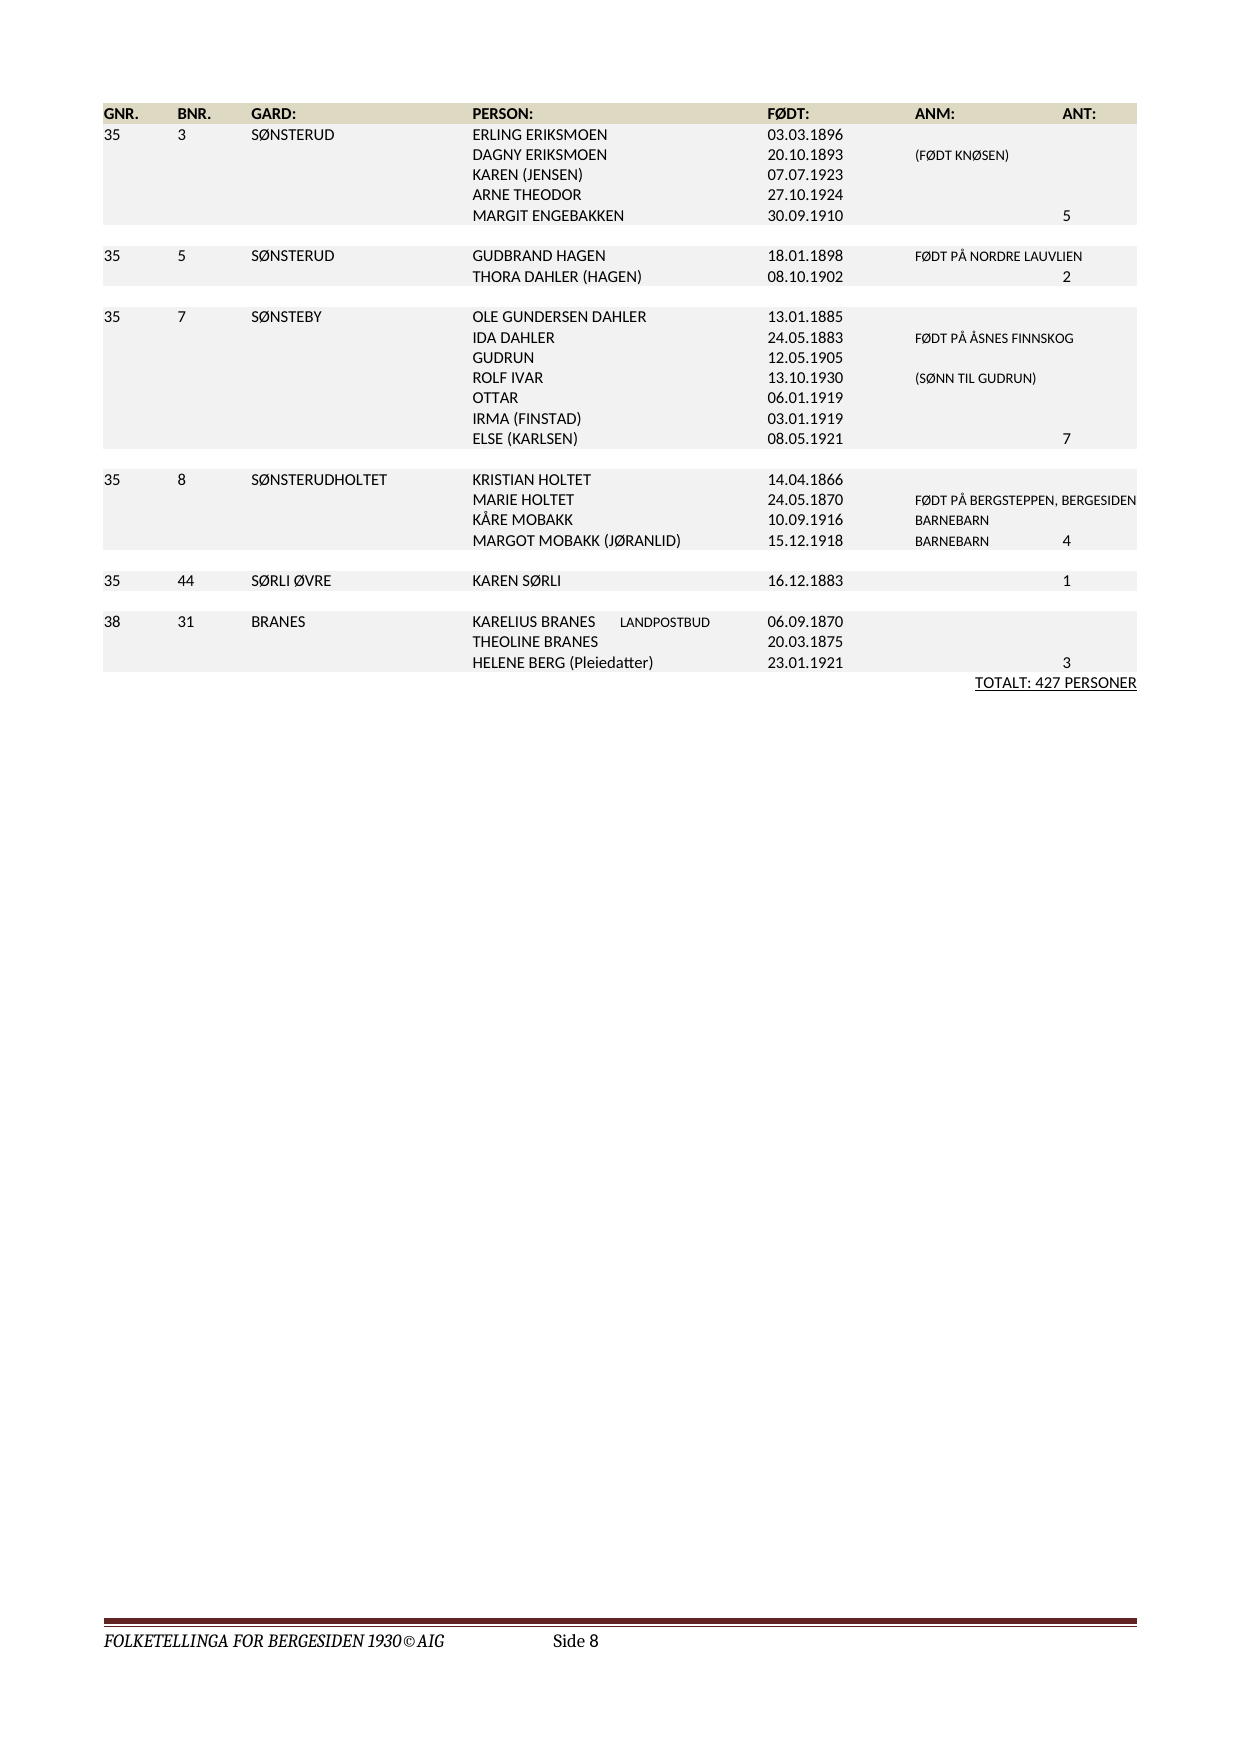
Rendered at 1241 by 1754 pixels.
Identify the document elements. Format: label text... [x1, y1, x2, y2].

text 35 44 SØRLI ØVRE KAREN SØRLI 16.12.1883 1 [103, 571, 1137, 591]
text OTTAR 06.01.1919 [103, 388, 1137, 408]
text DAGNY ERIKSMOEN 20.10.1893 (FØDT KNØSEN) [103, 144, 1137, 164]
text MARGOT MOBAKK (JØRANLID) 15.12.1918 BARNEBARN 4 [103, 530, 1137, 550]
text MARGIT ENGEBAKKEN 30.09.1910 5 [103, 205, 1137, 225]
text 35 8 SØNSTERUDHOLTET KRISTIAN HOLTET 14.04.1866 [103, 469, 1137, 489]
text GNR. BNR. GARD: PERSON: FØDT: ANM: ANT: [103, 103, 1137, 124]
text THORA DAHLER (HAGEN) 08.10.1902 2 [103, 266, 1137, 286]
text IRMA (FINSTAD) 03.01.1919 [103, 408, 1137, 428]
text HELENE BERG (Pleiedatter) 23.01.1921 3 [103, 652, 1137, 672]
text KAREN (JENSEN) 07.07.1923 [103, 164, 1137, 185]
text GUDRUN 12.05.1905 [103, 347, 1137, 367]
text 35 7 SØNSTEBY OLE GUNDERSEN DAHLER 13.01.1885 [103, 307, 1137, 327]
text IDA DAHLER 24.05.1883 FØDT PÅ ÅSNES FINNSKOG [103, 327, 1137, 347]
text 35 5 SØNSTERUD GUDBRAND HAGEN 18.01.1898 FØDT PÅ NORDRE LAUVLIEN [103, 246, 1137, 266]
text THEOLINE BRANES 20.03.1875 [103, 632, 1137, 652]
text 38 31 BRANES KARELIUS BRANES LANDPOSTBUD 06.09.1870 [103, 611, 1137, 632]
text ARNE THEODOR 27.10.1924 [103, 185, 1137, 205]
text KÅRE MOBAKK 10.09.1916 BARNEBARN [103, 510, 1137, 530]
text MARIE HOLTET 24.05.1870 FØDT PÅ BERGSTEPPEN, BERGESIDEN [103, 489, 1137, 510]
text TOTALT: 427 PERSONER [103, 672, 1137, 692]
text ELSE (KARLSEN) 08.05.1921 7 [103, 428, 1137, 449]
text 35 3 SØNSTERUD ERLING ERIKSMOEN 03.03.1896 [103, 124, 1137, 144]
text ROLF IVAR 13.10.1930 (SØNN TIL GUDRUN) [103, 367, 1137, 388]
